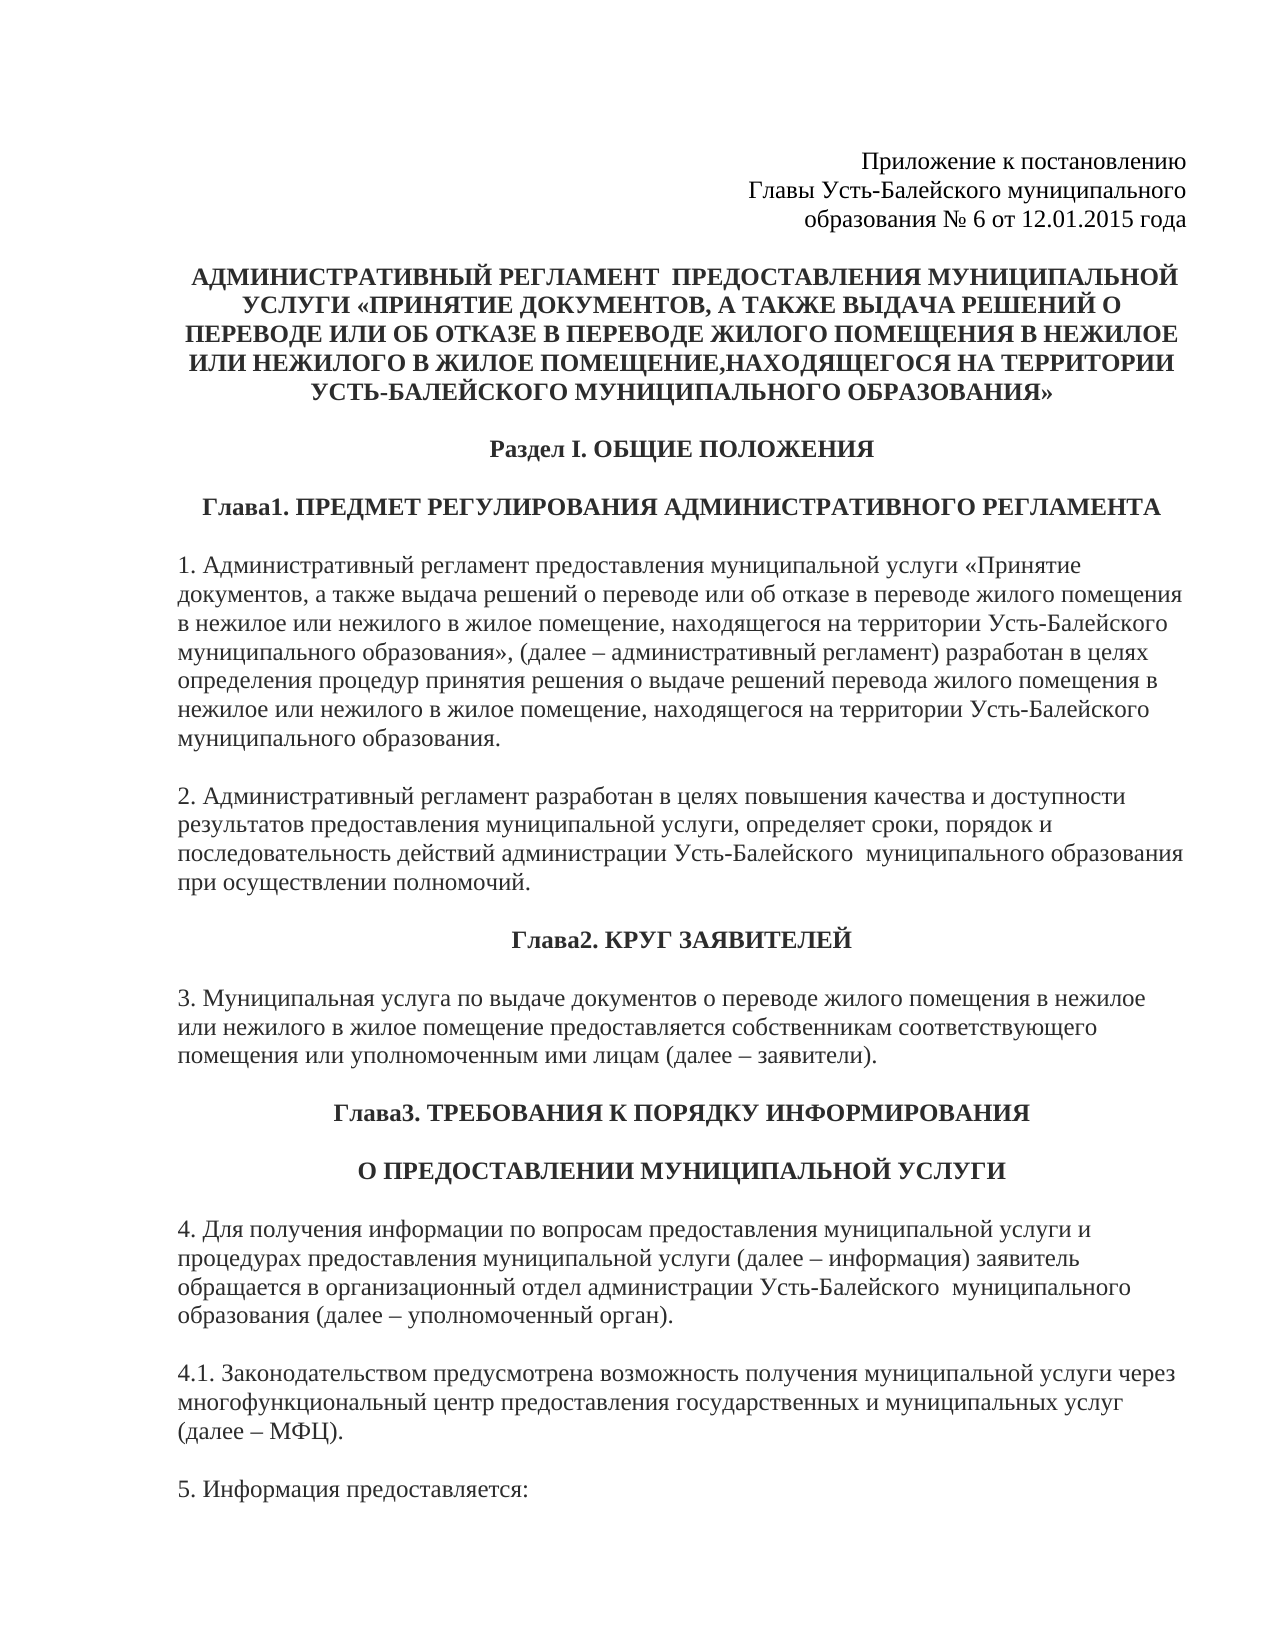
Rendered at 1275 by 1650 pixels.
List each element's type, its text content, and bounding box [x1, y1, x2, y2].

text 5. Информация предоставляется: [177, 1474, 1186, 1502]
text 4.1. Законодательством предусмотрена возможность получения муниципальной услуги через многофункциональный центр предоставления государственных и муниципальных услуг (далее – МФЦ). [177, 1358, 1186, 1444]
text Глава2. КРУГ ЗАЯВИТЕЛЕЙ [177, 925, 1186, 954]
text 2. Административный регламент разработан в целях повышения качества и доступности результатов предоставления муниципальной услуги, определяет сроки, порядок и последовательность действий администрации Усть-Балейского муниципального образования при осуществлении полномочий. [177, 781, 1186, 896]
text 4. Для получения информации по вопросам предоставления муниципальной услуги и процедурах предоставления муниципальной услуги (далее – информация) заявитель обращается в организационный отдел администрации Усть-Балейского муниципального образования (далее – уполномоченный орган). [177, 1214, 1186, 1329]
text Главы Усть-Балейского муниципального [177, 175, 1186, 204]
text 1. Административный регламент предоставления муниципальной услуги «Принятие документов, а также выдача решений о переводе или об отказе в переводе жилого помещения в нежилое или нежилого в жилое помещение, находящегося на территории Усть-Балейского муниципального образования», (далее – административный регламент) разработан в целях определения процедур принятия решения о выдаче решений перевода жилого помещения в нежилое или нежилого в жилое помещение, находящегося на территории Усть-Балейского муниципального образования. [177, 550, 1186, 752]
text Раздел I. ОБЩИЕ ПОЛОЖЕНИЯ [177, 434, 1186, 463]
text Глава1. ПРЕДМЕТ РЕГУЛИРОВАНИЯ АДМИНИСТРАТИВНОГО РЕГЛАМЕНТА [177, 492, 1186, 521]
text образования № 6 от 12.01.2015 года [177, 204, 1186, 232]
text Приложение к постановлению [177, 146, 1186, 175]
text 3. Муниципальная услуга по выдаче документов о переводе жилого помещения в нежилое или нежилого в жилое помещение предоставляется собственникам соответствующего помещения или уполномоченным ими лицам (далее – заявители). [177, 983, 1186, 1069]
text Глава3. ТРЕБОВАНИЯ К ПОРЯДКУ ИНФОРМИРОВАНИЯ [177, 1098, 1186, 1127]
text О ПРЕДОСТАВЛЕНИИ МУНИЦИПАЛЬНОЙ УСЛУГИ [177, 1156, 1186, 1185]
text АДМИНИСТРАТИВНЫЙ РЕГЛАМЕНТ ПРЕДОСТАВЛЕНИЯ МУНИЦИПАЛЬНОЙ УСЛУГИ «ПРИНЯТИЕ ДОКУМЕНТОВ, А ТАКЖЕ ВЫДАЧА РЕШЕНИЙ О ПЕРЕВОДЕ ИЛИ ОБ ОТКАЗЕ В ПЕРЕВОДЕ ЖИЛОГО ПОМЕЩЕНИЯ В НЕЖИЛОЕ ИЛИ НЕЖИЛОГО В ЖИЛОЕ ПОМЕЩЕНИЕ,НАХОДЯЩЕГОСЯ НА ТЕРРИТОРИИ УСТЬ-БАЛЕЙСКОГО МУНИЦИПАЛЬНОГО ОБРАЗОВАНИЯ» [177, 262, 1186, 405]
